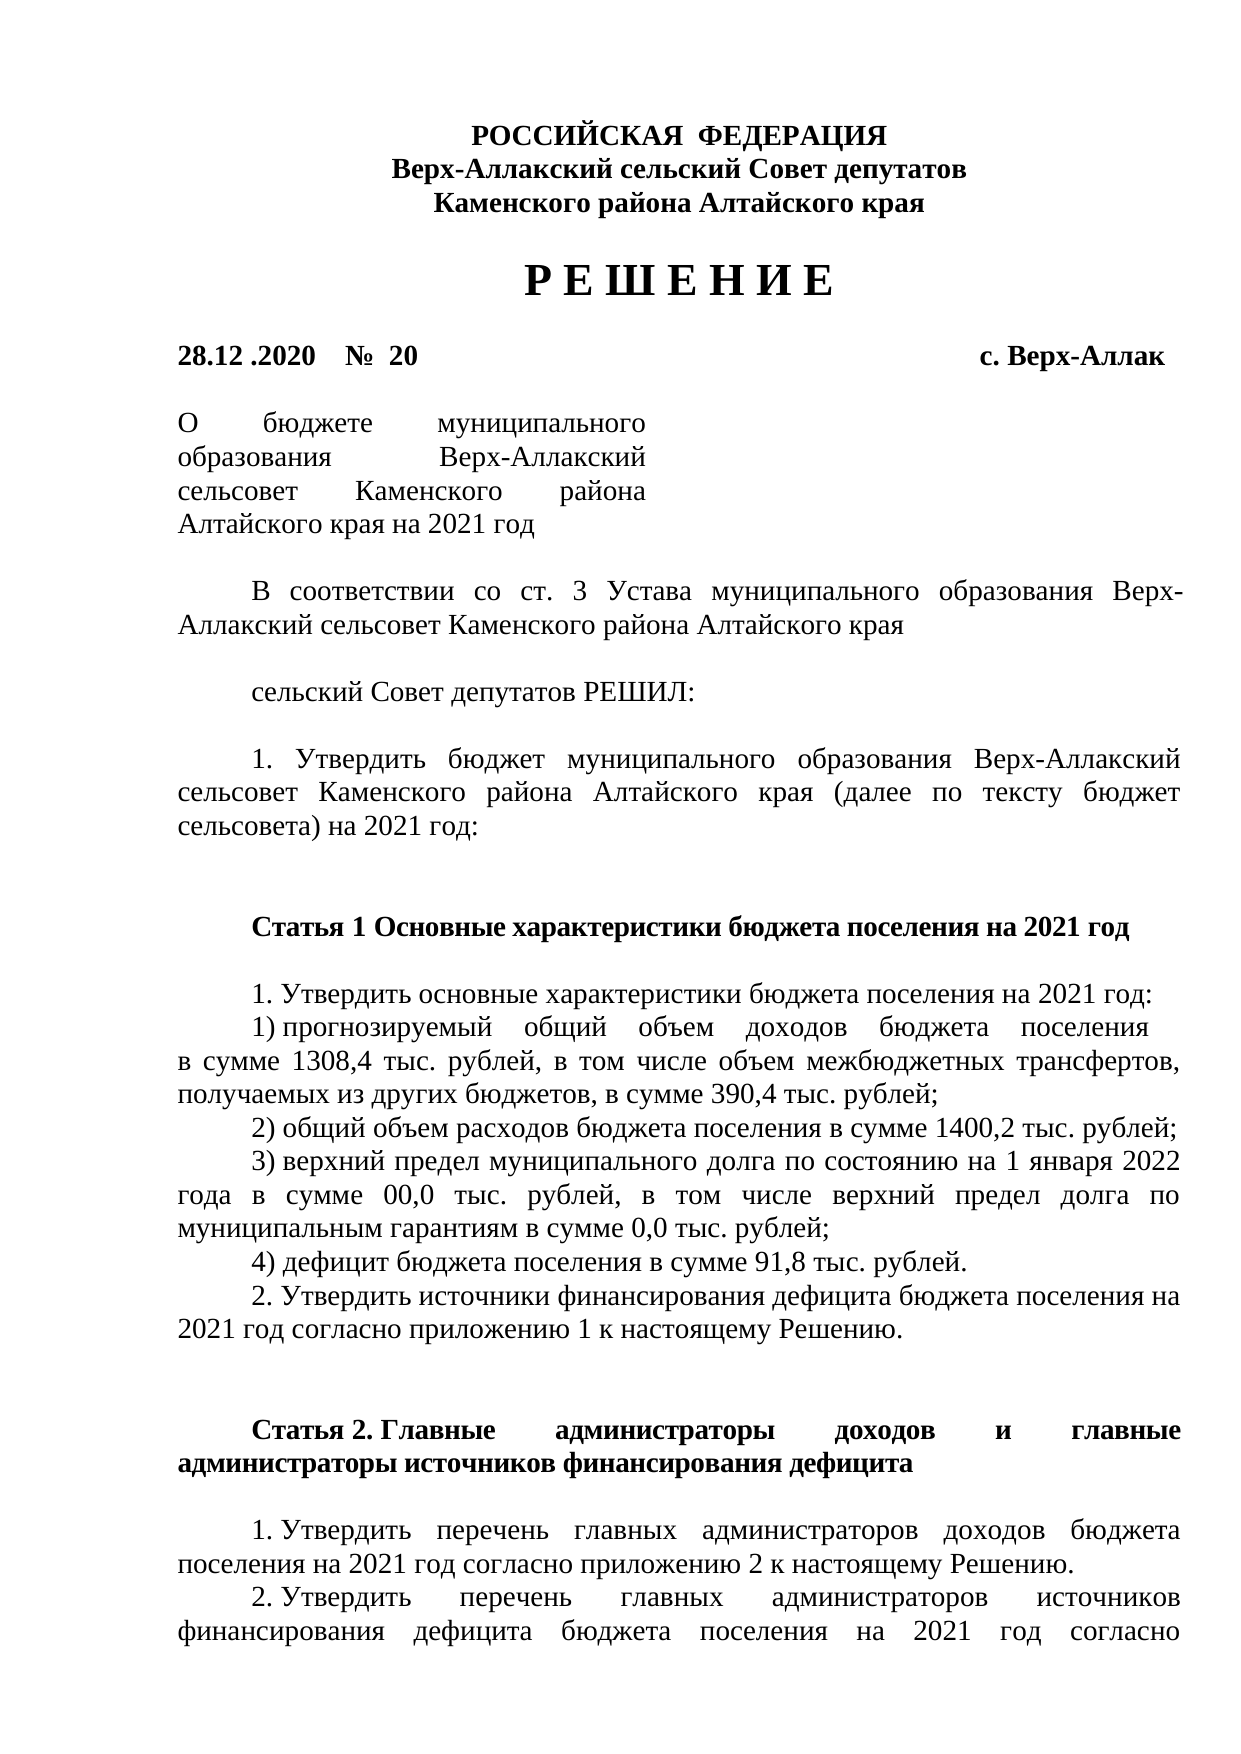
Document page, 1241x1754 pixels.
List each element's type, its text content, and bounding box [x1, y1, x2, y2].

text Верх-Аллакский сельский Совет депутатов [177, 152, 1181, 185]
text сельский Совет депутатов РЕШИЛ: [177, 674, 1185, 707]
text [177, 1579, 1181, 1647]
text 2) общий объем расходов бюджета поселения в сумме 1400,2 тыс. рублей; [177, 1110, 1181, 1143]
text 1. Утвердить перечень главных администраторов доходов бюджета поселения на 2021 год согласно приложению 2 к настоящему Решению. [177, 1512, 1181, 1579]
text 1. Утвердить основные характеристики бюджета поселения на 2021 год: [177, 976, 1181, 1009]
text 2. Утвердить источники финансирования дефицита бюджета поселения на 2021 год согласно приложению 1 к настоящему Решению. [177, 1278, 1181, 1345]
text 1) прогнозируемый общий объем доходов бюджета поселения в сумме 1308,4 тыс. рублей, в том числе объем межбюджетных трансфертов, получаемых из других бюджетов, в сумме 390,4 тыс. рублей; [177, 1009, 1181, 1110]
text 28.12 .2020 № 20 с. Верх-Аллак [177, 338, 1181, 372]
text 3) верхний предел муниципального долга по состоянию на 1 января 2022 года в сумме 00,0 тыс. рублей, в том числе верхний предел долга по муниципальным гарантиям в сумме 0,0 тыс. рублей; [177, 1143, 1181, 1244]
text РОССИЙСКАЯ ФЕДЕРАЦИЯ [177, 118, 1181, 152]
text 4) дефицит бюджета поселения в сумме 91,8 тыс. рублей. [177, 1244, 1181, 1278]
text Каменского района Алтайского края [177, 185, 1181, 219]
text Статья 1 Основные характеристики бюджета поселения на 2021 год [177, 909, 1181, 942]
text Р Е Ш Е Н И Е [177, 252, 1181, 305]
text Статья 2. Главные администраторы доходов и главные администраторы источников финансирования дефицита [177, 1412, 1181, 1479]
text 1. Утвердить бюджет муниципального образования Верх-Аллакский сельсовет Каменского района Алтайского края (далее по тексту бюджет сельсовета) на 2021 год: [177, 741, 1181, 842]
text О бюджете муниципального образования Верх-Аллакский сельсовет Каменского района Алтайского края на 2021 год [177, 406, 646, 540]
text В соответствии со ст. 3 Устава муниципального образования Верх-Аллакский сельсовет Каменского района Алтайского края [177, 573, 1185, 640]
